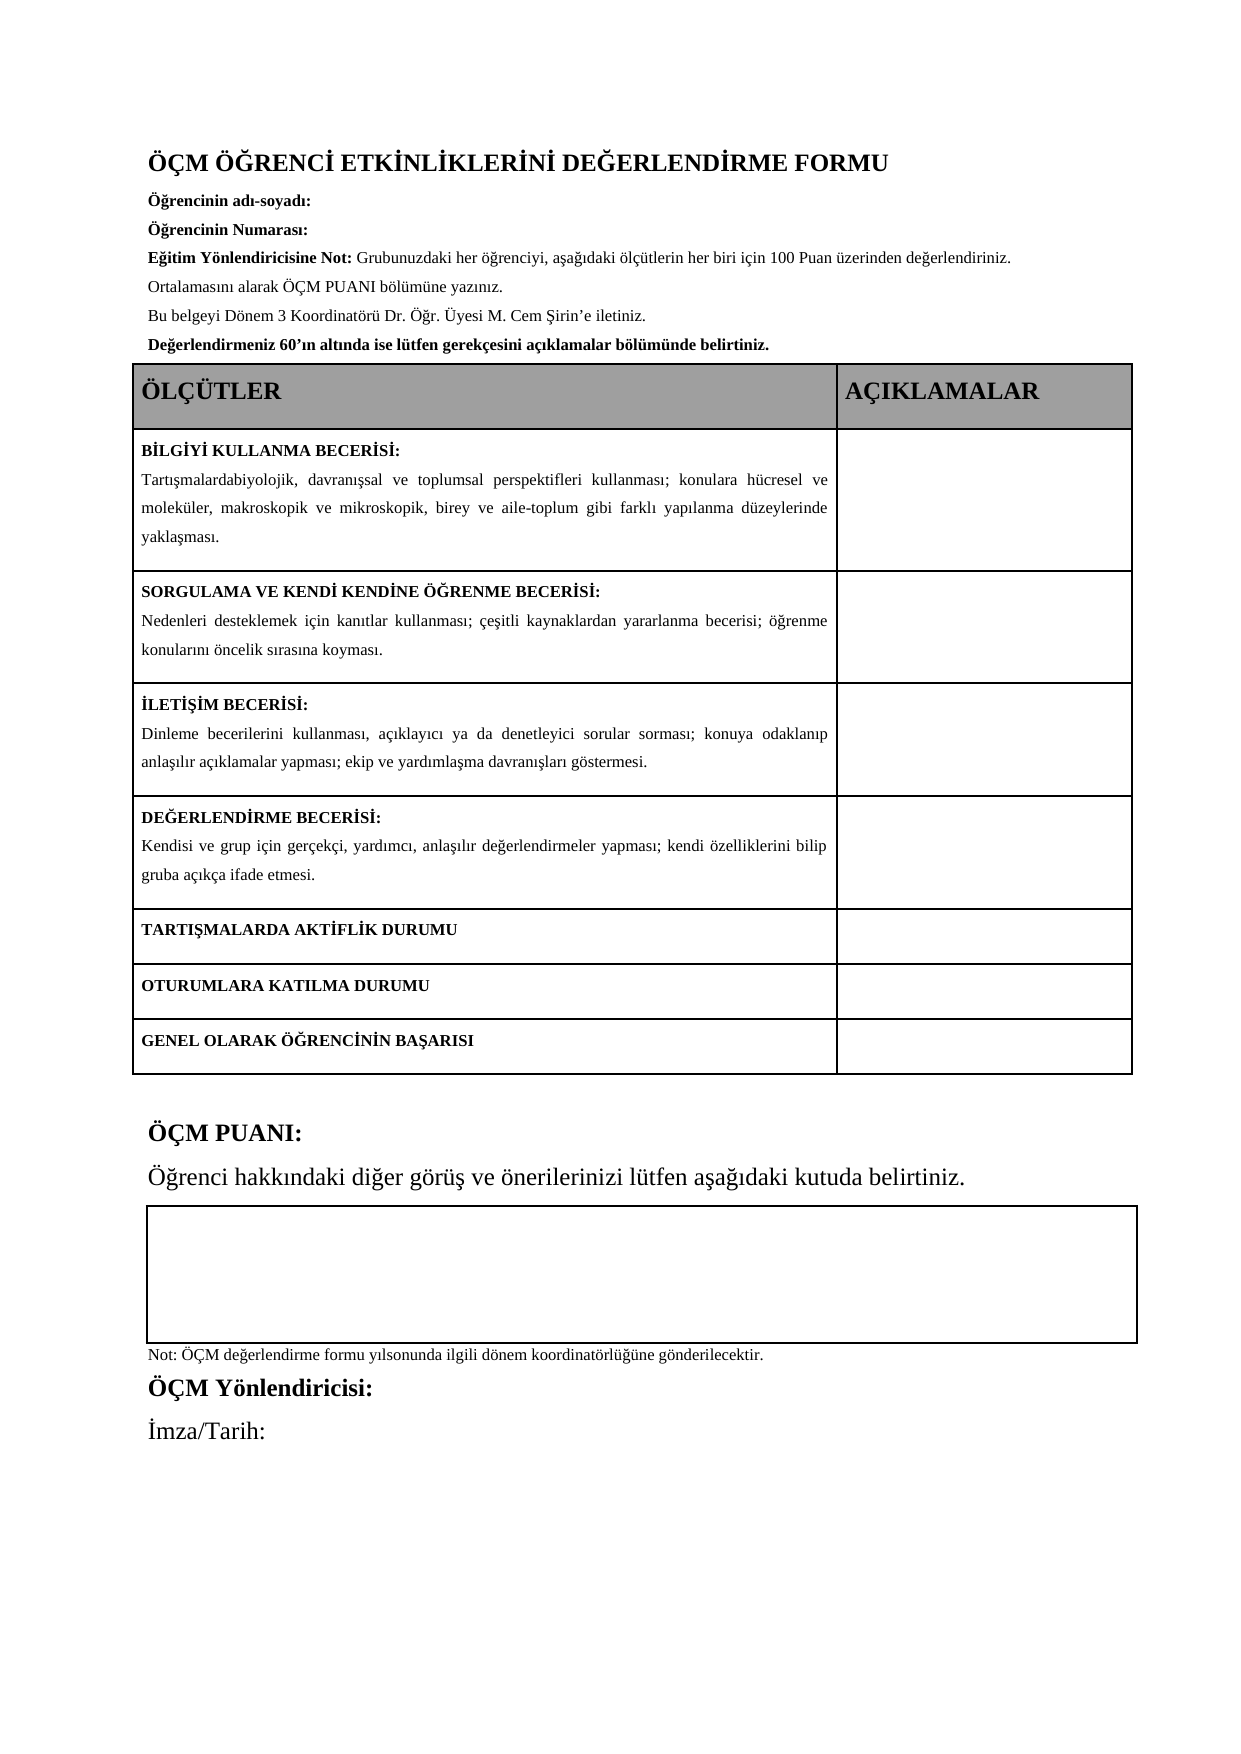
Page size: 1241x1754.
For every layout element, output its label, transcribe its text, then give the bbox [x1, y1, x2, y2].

text ÖÇM ÖĞRENCİ ETKİNLİKLERİNİ DEĞERLENDİRME FORMU [148, 148, 1093, 176]
table_header ÖLÇÜTLER [134, 365, 836, 428]
table_cell İLETİŞİM BECERİSİ: Dinleme becerilerini kullanması, açıklayıcı ya da denetleyici sorular sorması; konuya odaklanıp anlaşılır açıklamalar yapması; ekip ve yardımlaşma davranışları göstermesi. [134, 684, 836, 795]
text Değerlendirmeniz 60’ın altında ise lütfen gerekçesini açıklamalar bölümünde belirtiniz. [148, 334, 1093, 354]
table_header AÇIKLAMALAR [838, 365, 1131, 428]
table_cell SORGULAMA VE KENDİ KENDİNE ÖĞRENME BECERİSİ: Nedenleri desteklemek için kanıtlar kullanması; çeşitli kaynaklardan yararlanma becerisi; öğrenme konularını öncelik sırasına koyması. [134, 572, 836, 682]
table_cell [838, 965, 1131, 1018]
table_cell TARTIŞMALARDA AKTİFLİK DURUMU [134, 910, 836, 963]
table_cell GENEL OLARAK ÖĞRENCİNİN BAŞARISI [134, 1020, 836, 1073]
text ÖÇM PUANI: [148, 1118, 1093, 1147]
table_cell [838, 684, 1131, 795]
text Öğrencinin adı-soyadı: [148, 191, 1093, 210]
text ÖÇM Yönlendiricisi: [148, 1373, 1093, 1402]
text Bu belgeyi Dönem 3 Koordinatörü Dr. Öğr. Üyesi M. Cem Şirin’e iletiniz. [148, 306, 1093, 325]
table_cell OTURUMLARA KATILMA DURUMU [134, 965, 836, 1018]
table_cell [838, 430, 1131, 569]
text Öğrencinin Numarası: [148, 219, 1093, 239]
table_cell BİLGİYİ KULLANMA BECERİSİ: Tartışmalardabiyolojik, davranışsal ve toplumsal perspektifleri kullanması; konulara hücresel ve moleküler, makroskopik ve mikroskopik, birey ve aile-toplum gibi farklı yapılanma düzeylerinde yaklaşması. [134, 430, 836, 569]
text İmza/Tarih: [148, 1416, 1093, 1445]
text Ortalamasını alarak ÖÇM PUANI bölümüne yazınız. [148, 277, 1093, 296]
table_header [148, 1207, 1136, 1342]
text Eğitim Yönlendiricisine Not: Grubunuzdaki her öğrenciyi, aşağıdaki ölçütlerin her biri için 100 Puan üzerinden değerlendiriniz. [148, 248, 1093, 267]
table_cell [838, 1020, 1131, 1073]
table_cell DEĞERLENDİRME BECERİSİ: Kendisi ve grup için gerçekçi, yardımcı, anlaşılır değerlendirmeler yapması; kendi özelliklerini bilip gruba açıkça ifade etmesi. [134, 797, 836, 908]
table_cell [838, 797, 1131, 908]
text Öğrenci hakkındaki diğer görüş ve önerilerinizi lütfen aşağıdaki kutuda belirtiniz. [148, 1162, 1093, 1190]
text Not: ÖÇM değerlendirme formu yılsonunda ilgili dönem koordinatörlüğüne gönderilecektir. [148, 1344, 1093, 1363]
table_cell [838, 910, 1131, 963]
table_cell [838, 572, 1131, 682]
